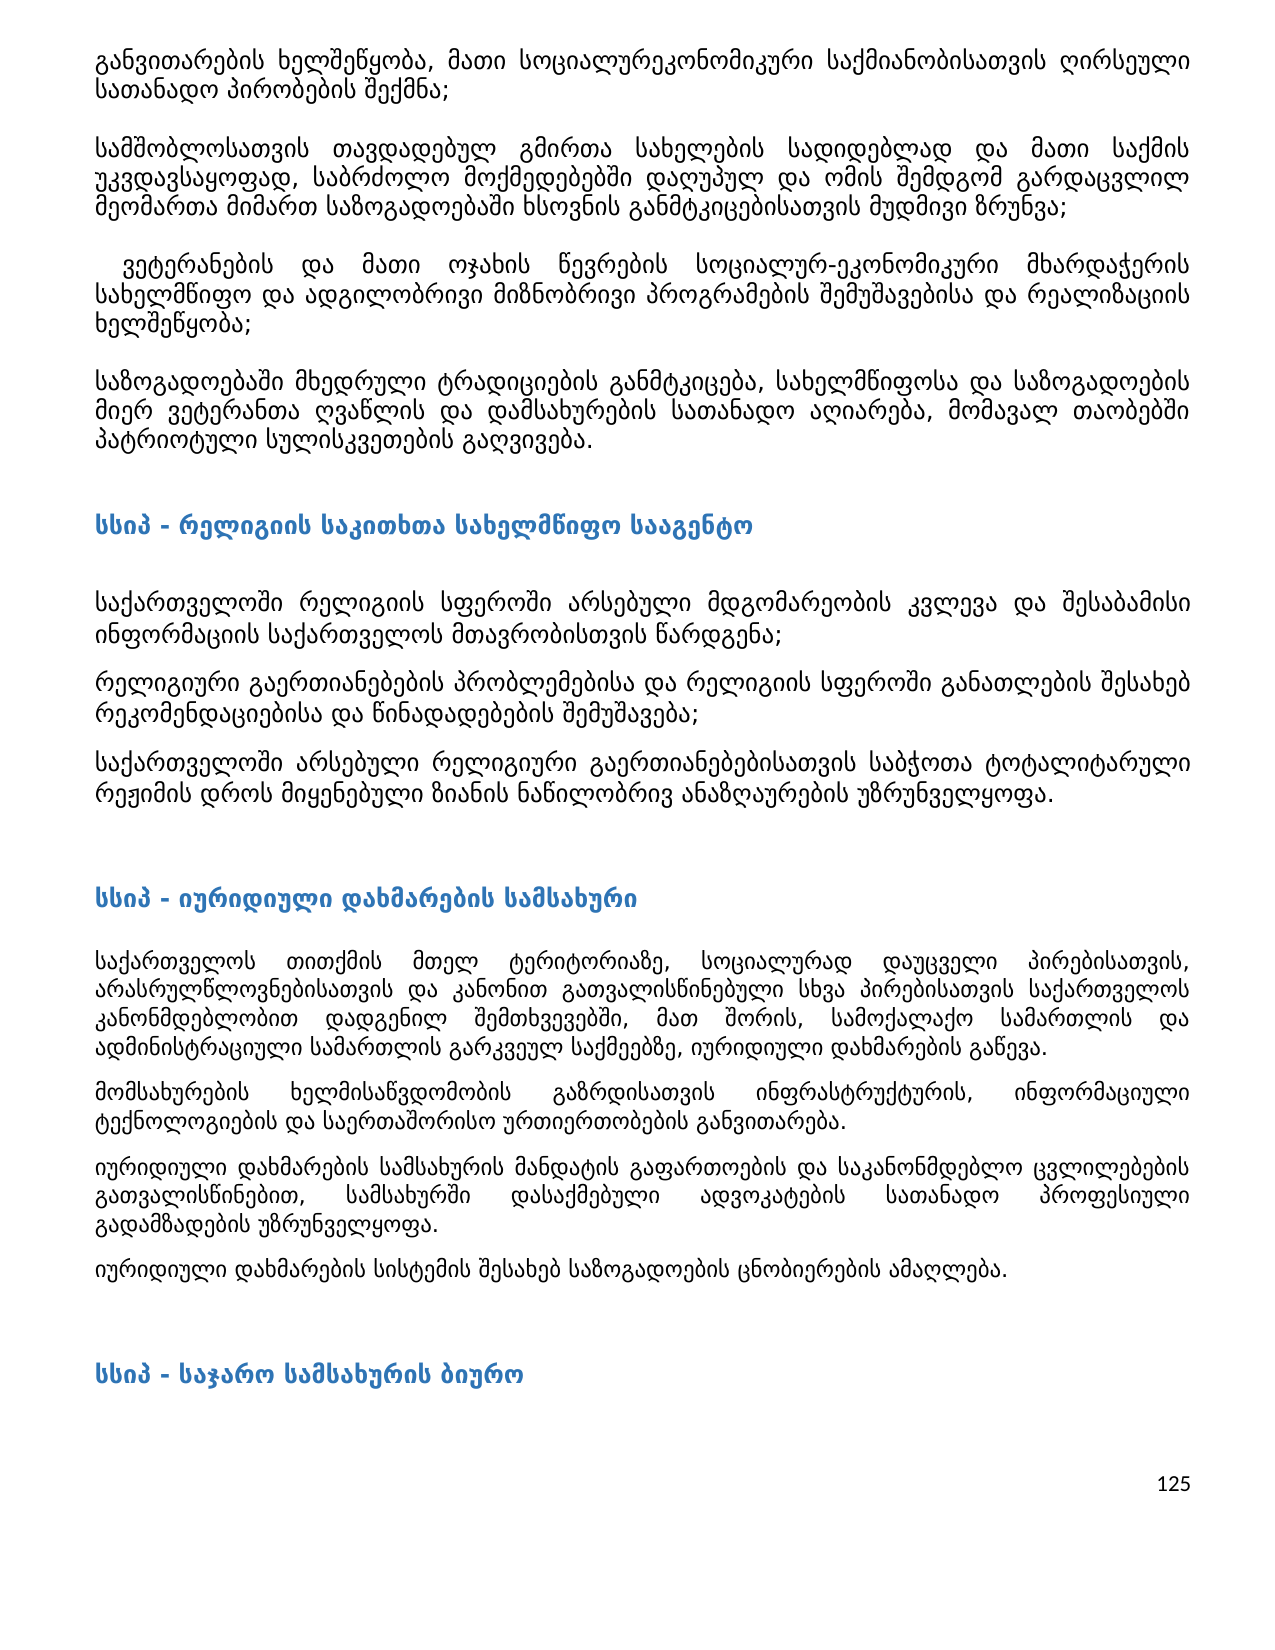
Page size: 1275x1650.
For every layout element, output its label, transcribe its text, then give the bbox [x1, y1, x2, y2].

text სამშობლოსათვის თავდადებულ გმირთა სახელების სადიდებლად და მათი საქმის უკვდავსაყოფად, საბრძოლო მოქმედებებში დაღუპულ და ომის შემდგომ გარდაცვლილ მეომართა მიმართ საზოგადოებაში ხსოვნის განმტკიცებისათვის მუდმივი ზრუნვა; [94, 134, 1191, 221]
text მომსახურების ხელმისაწვდომობის გაზრდისათვის ინფრასტრუქტურის, ინფორმაციული ტექნოლოგიების და საერთაშორისო ურთიერთობების განვითარება. [94, 1079, 1191, 1135]
text საქართველოს თითქმის მთელ ტერიტორიაზე, სოციალურად დაუცველი პირებისათვის, არასრულწლოვნებისათვის და კანონით გათვალისწინებული სხვა პირებისათვის საქართველოს კანონმდებლობით დადგენილ შემთხვევებში, მათ შორის, სამოქალაქო სამართლის და ადმინისტრაციული სამართლის გარკვეულ საქმეებზე, იურიდიული დახმარების გაწევა. [94, 948, 1191, 1061]
subtitle სსიპ - საჯარო სამსახურის ბიურო [94, 1361, 1191, 1390]
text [94, 46, 1191, 105]
text იურიდიული დახმარების სამსახურის მანდატის გაფართოების და საკანონმდებლო ცვლილებების გათვალისწინებით, სამსახურში დასაქმებული ადვოკატების სათანადო პროფესიული გადამზადების უზრუნველყოფა. [94, 1154, 1191, 1238]
text ვეტერანების და მათი ოჯახის წევრების სოციალურ-ეკონომიკური მხარდაჭერის სახელმწიფო და ადგილობრივი მიზნობრივი პროგრამების შემუშავებისა და რეალიზაციის ხელშეწყობა; [94, 251, 1191, 338]
subtitle სსიპ - იურიდიული დახმარების სამსახური [94, 884, 1191, 913]
text საქართველოში არსებული რელიგიური გაერთიანებებისათვის საბჭოთა ტოტალიტარული რეჟიმის დროს მიყენებული ზიანის ნაწილობრივ ანაზღაურების უზრუნველყოფა. [94, 748, 1191, 808]
subtitle სსიპ - რელიგიის საკითხთა სახელმწიფო სააგენტო [94, 511, 1191, 540]
text რელიგიური გაერთიანებების პრობლემებისა და რელიგიის სფეროში განათლების შესახებ რეკომენდაციებისა და წინადადებების შემუშავება; [94, 668, 1191, 729]
text საზოგადოებაში მხედრული ტრადიციების განმტკიცება, სახელმწიფოსა და საზოგადოების მიერ ვეტერანთა ღვაწლის და დამსახურების სათანადო აღიარება, მომავალ თაობებში პატრიოტული სულისკვეთების გაღვივება. [94, 367, 1191, 455]
text იურიდიული დახმარების სისტემის შესახებ საზოგადოების ცნობიერების ამაღლება. [94, 1257, 1191, 1283]
text საქართველოში რელიგიის სფეროში არსებული მდგომარეობის კვლევა და შესაბამისი ინფორმაციის საქართველოს მთავრობისთვის წარდგენა; [94, 588, 1191, 649]
